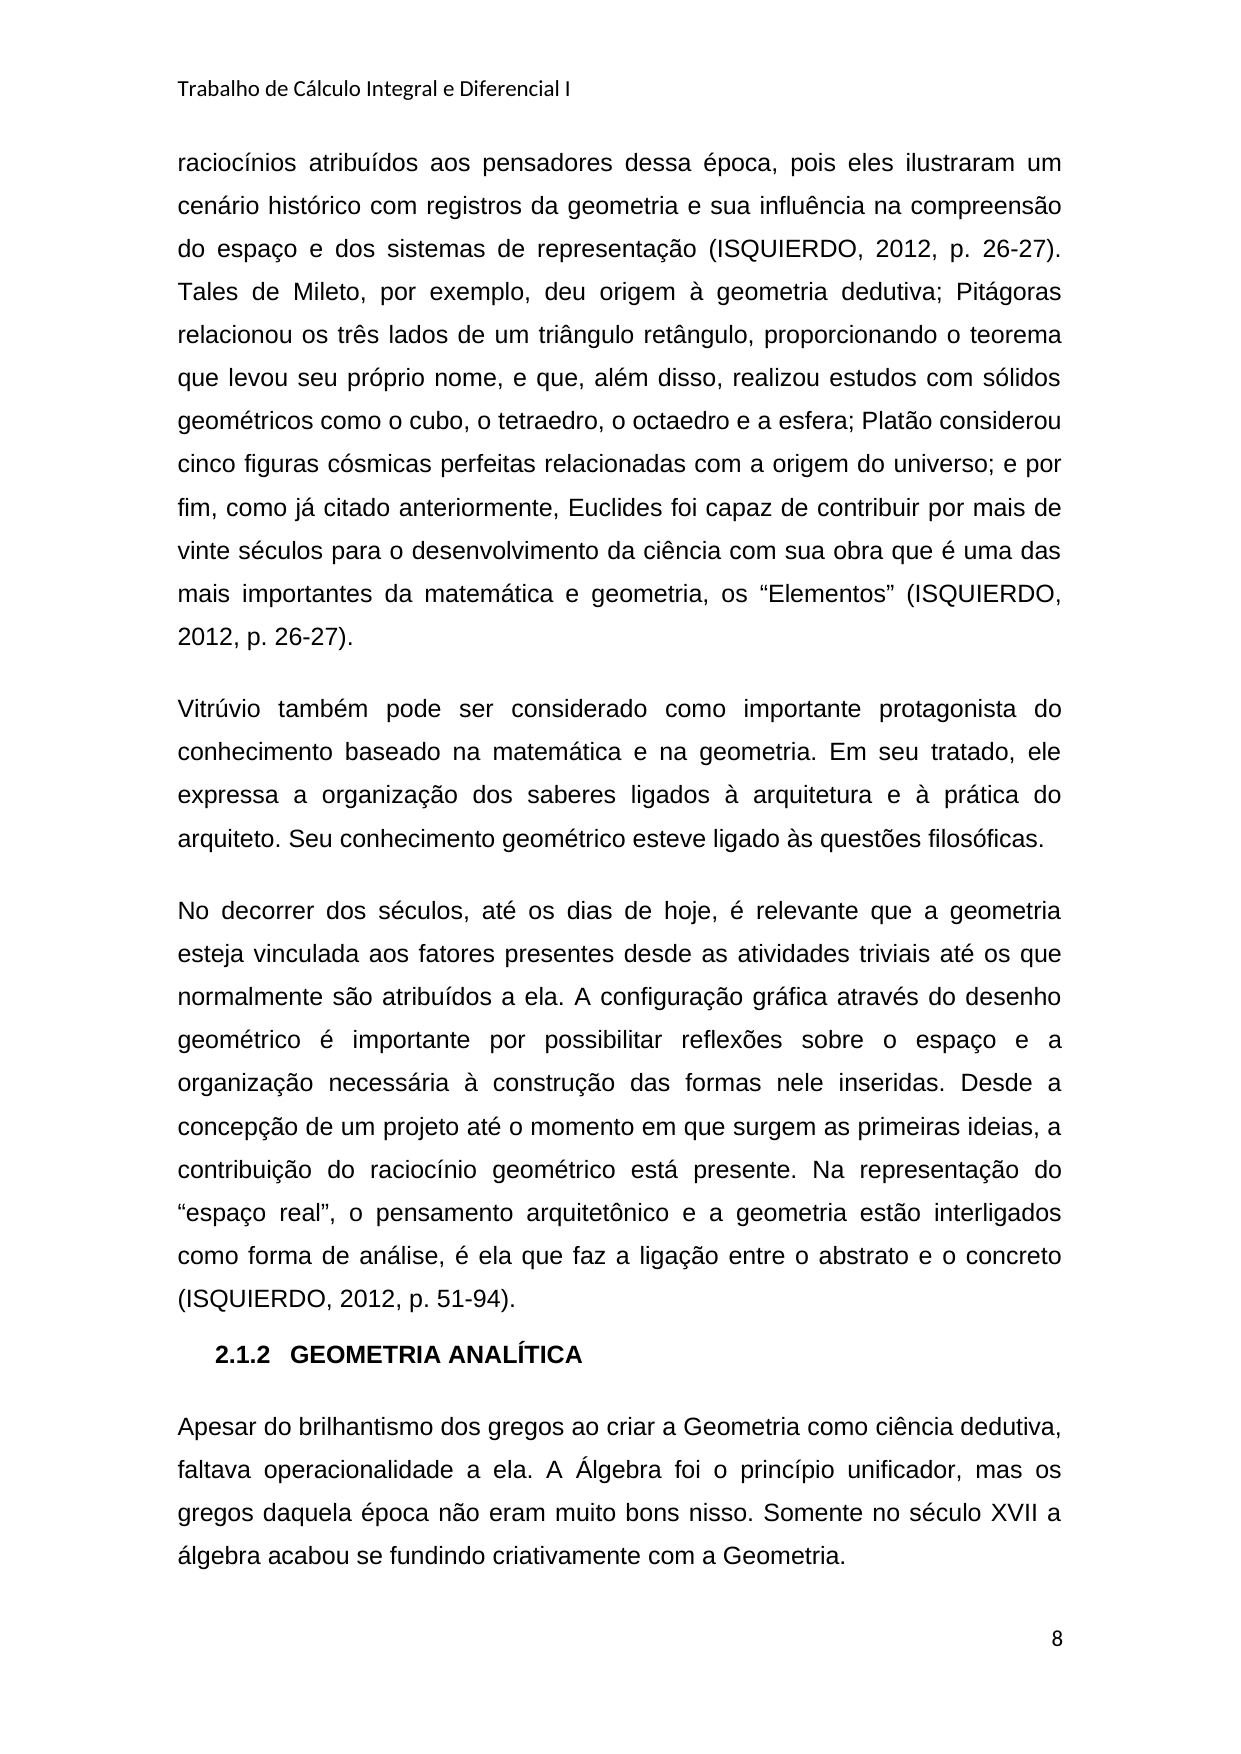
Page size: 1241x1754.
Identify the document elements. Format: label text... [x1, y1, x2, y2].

text Apesar do brilhantismo dos gregos ao criar a Geometria como ciência dedutiva, faltava operacionalidade a ela. A Álgebra foi o princípio unificador, mas os gregos daquela época não eram muito bons nisso. Somente no século XVII a álgebra acabou se fundindo criativamente com a Geometria. [177, 1412, 1063, 1570]
text Vitrúvio também pode ser considerado como importante protagonista do conhecimento baseado na matemática e na geometria. Em seu tratado, ele expressa a organização dos saberes ligados à arquitetura e à prática do arquiteto. Seu conhecimento geométrico esteve ligado às questões filosóficas. [177, 694, 1063, 852]
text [177, 148, 1063, 651]
text No decorrer dos séculos, até os dias de hoje, é relevante que a geometria esteja vinculada aos fatores presentes desde as atividades triviais até os que normalmente são atribuídos a ela. A configuração gráfica através do desenho geométrico é importante por possibilitar reflexões sobre o espaço e a organização necessária à construção das formas nele inseridas. Desde a concepção de um projeto até o momento em que surgem as primeiras ideias, a contribuição do raciocínio geométrico está presente. Na representação do “espaço real”, o pensamento arquitetônico e a geometria estão interligados como forma de análise, é ela que faz a ligação entre o abstrato e o concreto (ISQUIERDO, 2012, p. 51-94). [177, 896, 1063, 1313]
list GEOMETRIA ANALÍTICA [215, 1340, 1063, 1368]
